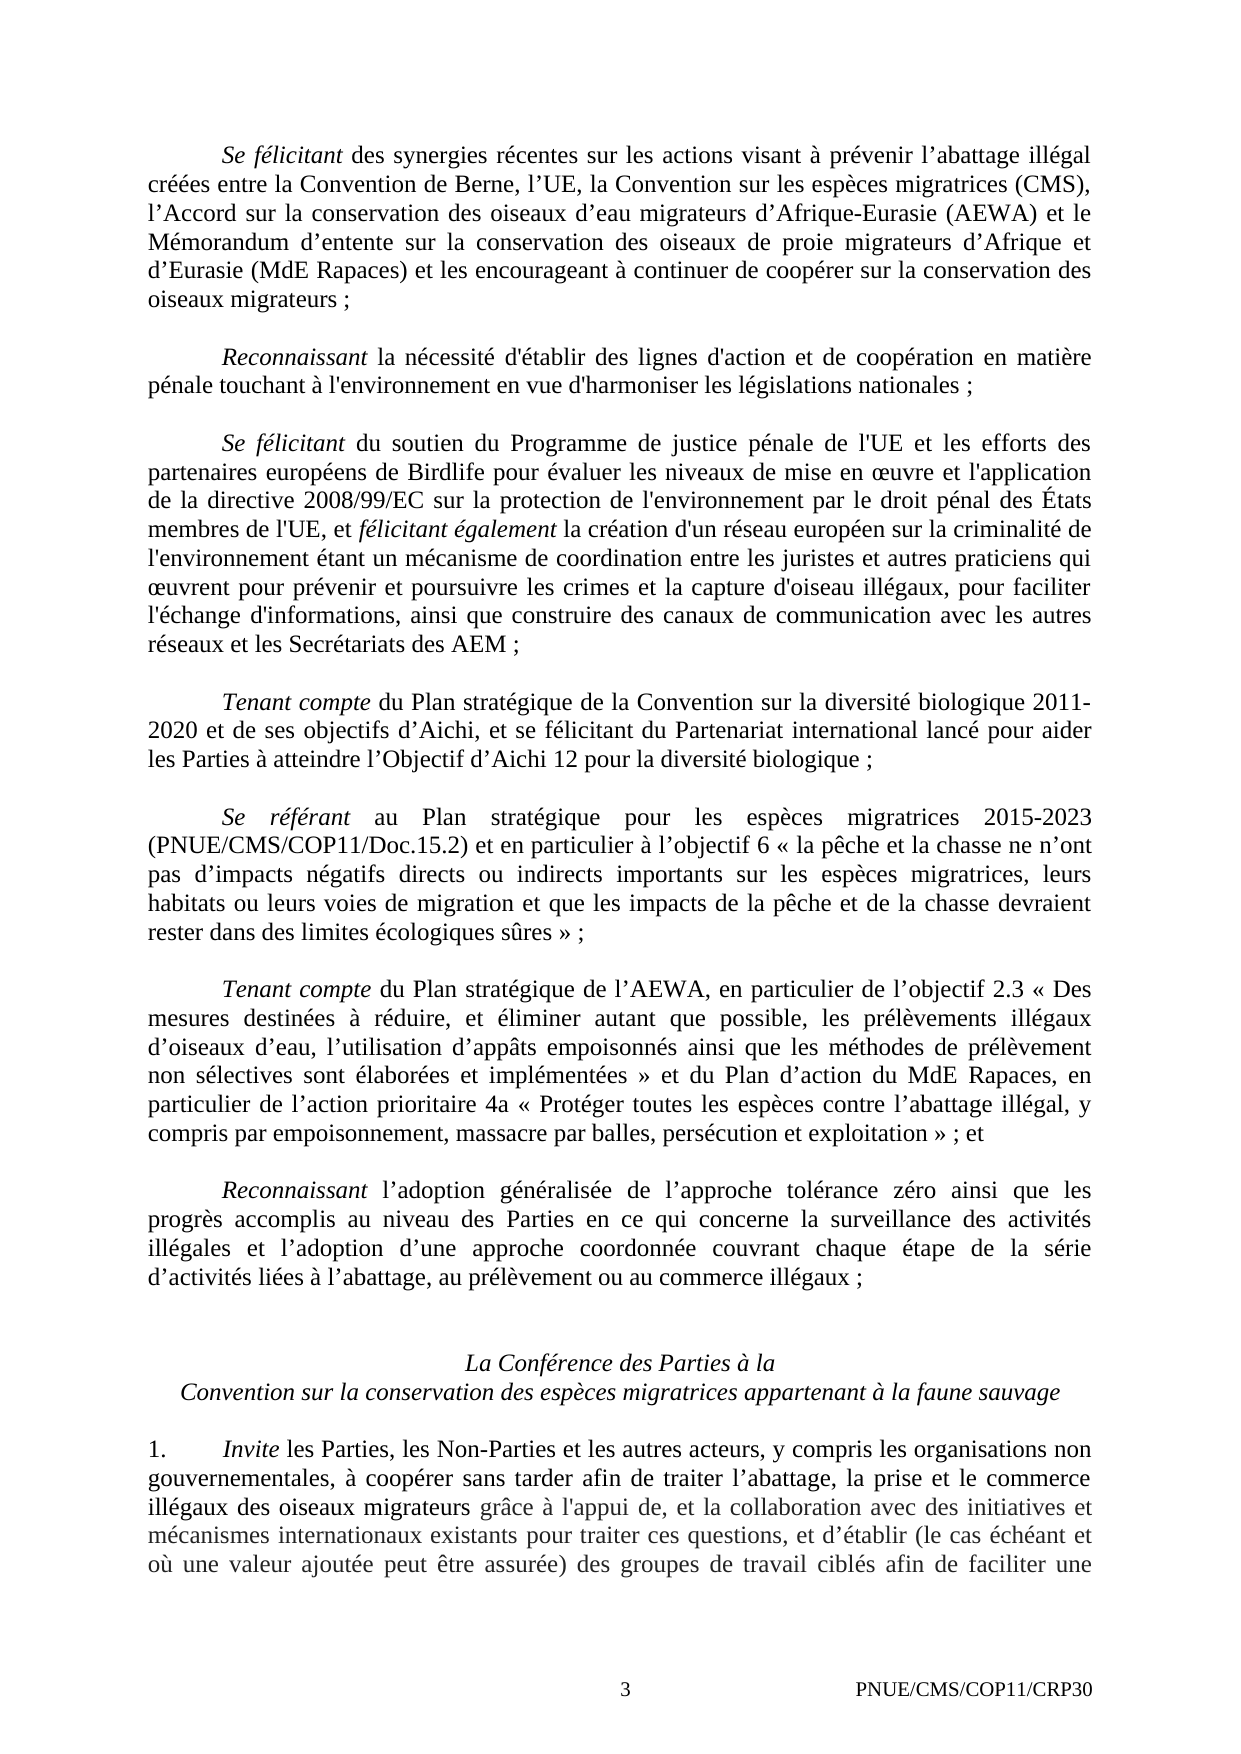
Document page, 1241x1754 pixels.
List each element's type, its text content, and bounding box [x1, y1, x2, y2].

text Reconnaissant la nécessité d'établir des lignes d'action et de coopération en matière pénale touchant à l'environnement en vue d'harmoniser les législations nationales ; [148, 342, 1092, 399]
text Se référant au Plan stratégique pour les espèces migratrices 2015-2023 (PNUE/CMS/COP11/Doc.15.2) et en particulier à l’objectif 6 « la pêche et la chasse ne n’ont pas d’impacts négatifs directs ou indirects importants sur les espèces migratrices, leurs habitats ou leurs voies de migration et que les impacts de la pêche et de la chasse devraient rester dans des limites écologiques sûres » ; [148, 802, 1092, 946]
text La Conférence des Parties à la [148, 1348, 1092, 1377]
text Se félicitant du soutien du Programme de justice pénale de l'UE et les efforts des partenaires européens de Birdlife pour évaluer les niveaux de mise en œuvre et l'application de la directive 2008/99/EC sur la protection de l'environnement par le droit pénal des États membres de l'UE, et félicitant également la création d'un réseau européen sur la criminalité de l'environnement étant un mécanisme de coordination entre les juristes et autres praticiens qui œuvrent pour prévenir et poursuivre les crimes et la capture d'oiseau illégaux, pour faciliter l'échange d'informations, ainsi que construire des canaux de communication avec les autres réseaux et les Secrétariats des AEM ; [148, 428, 1092, 658]
text Reconnaissant l’adoption généralisée de l’approche tolérance zéro ainsi que les progrès accomplis au niveau des Parties en ce qui concerne la surveillance des activités illégales et l’adoption d’une approche coordonnée couvrant chaque étape de la série d’activités liées à l’abattage, au prélèvement ou au commerce illégaux ; [148, 1176, 1092, 1291]
text Tenant compte du Plan stratégique de la Convention sur la diversité biologique 2011-2020 et de ses objectifs d’Aichi, et se félicitant du Partenariat international lancé pour aider les Parties à atteindre l’Objectif d’Aichi 12 pour la diversité biologique ; [148, 687, 1092, 773]
text Tenant compte du Plan stratégique de l’AEWA, en particulier de l’objectif 2.3 « Des mesures destinées à réduire, et éliminer autant que possible, les prélèvements illégaux d’oiseaux d’eau, l’utilisation d’appâts empoisonnés ainsi que les méthodes de prélèvement non sélectives sont élaborées et implémentées » et du Plan d’action du MdE Rapaces, en particulier de l’action prioritaire 4a « Protéger toutes les espèces contre l’abattage illégal, y compris par empoisonnement, massacre par balles, persécution et exploitation » ; et [148, 974, 1092, 1147]
text Se félicitant des synergies récentes sur les actions visant à prévenir l’abattage illégal créées entre la Convention de Berne, l’UE, la Convention sur les espèces migratrices (CMS), l’Accord sur la conservation des oiseaux d’eau migrateurs d’Afrique-Eurasie (AEWA) et le Mémorandum d’entente sur la conservation des oiseaux de proie migrateurs d’Afrique et d’Eurasie (MdE Rapaces) et les encourageant à continuer de coopérer sur la conservation des oiseaux migrateurs ; [148, 141, 1092, 313]
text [148, 1434, 1092, 1578]
text Convention sur la conservation des espèces migratrices appartenant à la faune sauvage [148, 1377, 1092, 1406]
